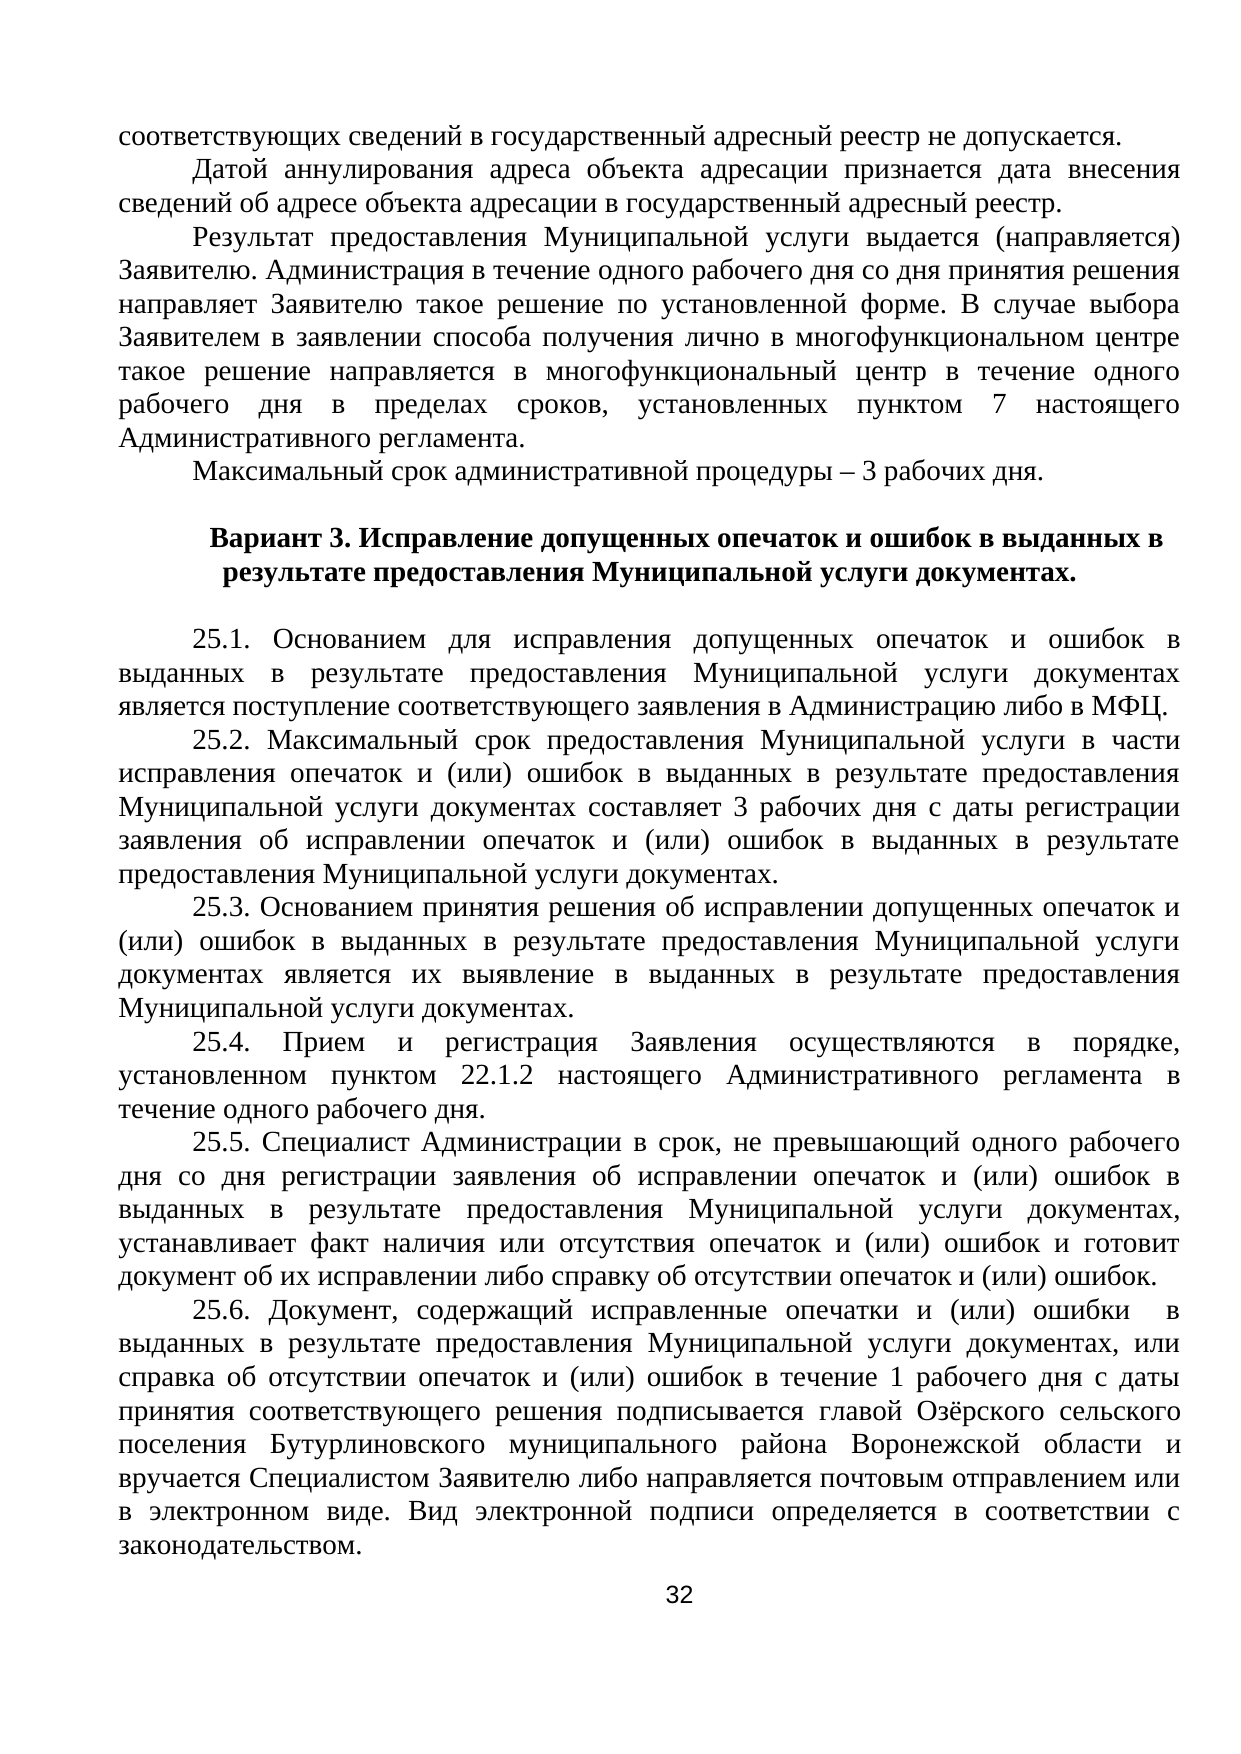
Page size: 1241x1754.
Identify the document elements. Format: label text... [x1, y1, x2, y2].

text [118, 118, 1181, 152]
text Максимальный срок административной процедуры – 3 рабочих дня. [118, 453, 1181, 487]
text 25.1. Основанием для исправления допущенных опечаток и ошибок в выданных в результате предоставления Муниципальной услуги документах является поступление соответствующего заявления в Администрацию либо в МФЦ. [118, 621, 1181, 722]
text 25.6. Документ, содержащий исправленные опечатки и (или) ошибки в выданных в результате предоставления Муниципальной услуги документах, или справка об отсутствии опечаток и (или) ошибок в течение 1 рабочего дня с даты принятия соответствующего решения подписывается главой Озёрского сельского поселения Бутурлиновского муниципального района Воронежской области и вручается Специалистом Заявителю либо направляется почтовым отправлением или в электронном виде. Вид электронной подписи определяется в соответствии с законодательством. [118, 1292, 1181, 1560]
text Вариант 3. Исправление допущенных опечаток и ошибок в выданных в результате предоставления Муниципальной услуги документах. [118, 521, 1181, 588]
text 25.5. Специалист Администрации в срок, не превышающий одного рабочего дня со дня регистрации заявления об исправлении опечаток и (или) ошибок в выданных в результате предоставления Муниципальной услуги документах, устанавливает факт наличия или отсутствия опечаток и (или) ошибок и готовит документ об их исправлении либо справку об отсутствии опечаток и (или) ошибок. [118, 1124, 1181, 1292]
text 25.4. Прием и регистрация Заявления осуществляются в порядке, установленном пунктом 22.1.2 настоящего Административного регламента в течение одного рабочего дня. [118, 1024, 1181, 1124]
text Датой аннулирования адреса объекта адресации признается дата внесения сведений об адресе объекта адресации в государственный адресный реестр. [118, 152, 1181, 219]
text 25.2. Максимальный срок предоставления Муниципальной услуги в части исправления опечаток и (или) ошибок в выданных в результате предоставления Муниципальной услуги документах составляет 3 рабочих дня с даты регистрации заявления об исправлении опечаток и (или) ошибок в выданных в результате предоставления Муниципальной услуги документах. [118, 722, 1181, 889]
text 25.3. Основанием принятия решения об исправлении допущенных опечаток и (или) ошибок в выданных в результате предоставления Муниципальной услуги документах является их выявление в выданных в результате предоставления Муниципальной услуги документах. [118, 889, 1181, 1024]
text Результат предоставления Муниципальной услуги выдается (направляется) Заявителю. Администрация в течение одного рабочего дня со дня принятия решения направляет Заявителю такое решение по установленной форме. В случае выбора Заявителем в заявлении способа получения лично в многофункциональном центре такое решение направляется в многофункциональный центр в течение одного рабочего дня в пределах сроков, установленных пунктом 7 настоящего Административного регламента. [118, 219, 1181, 453]
